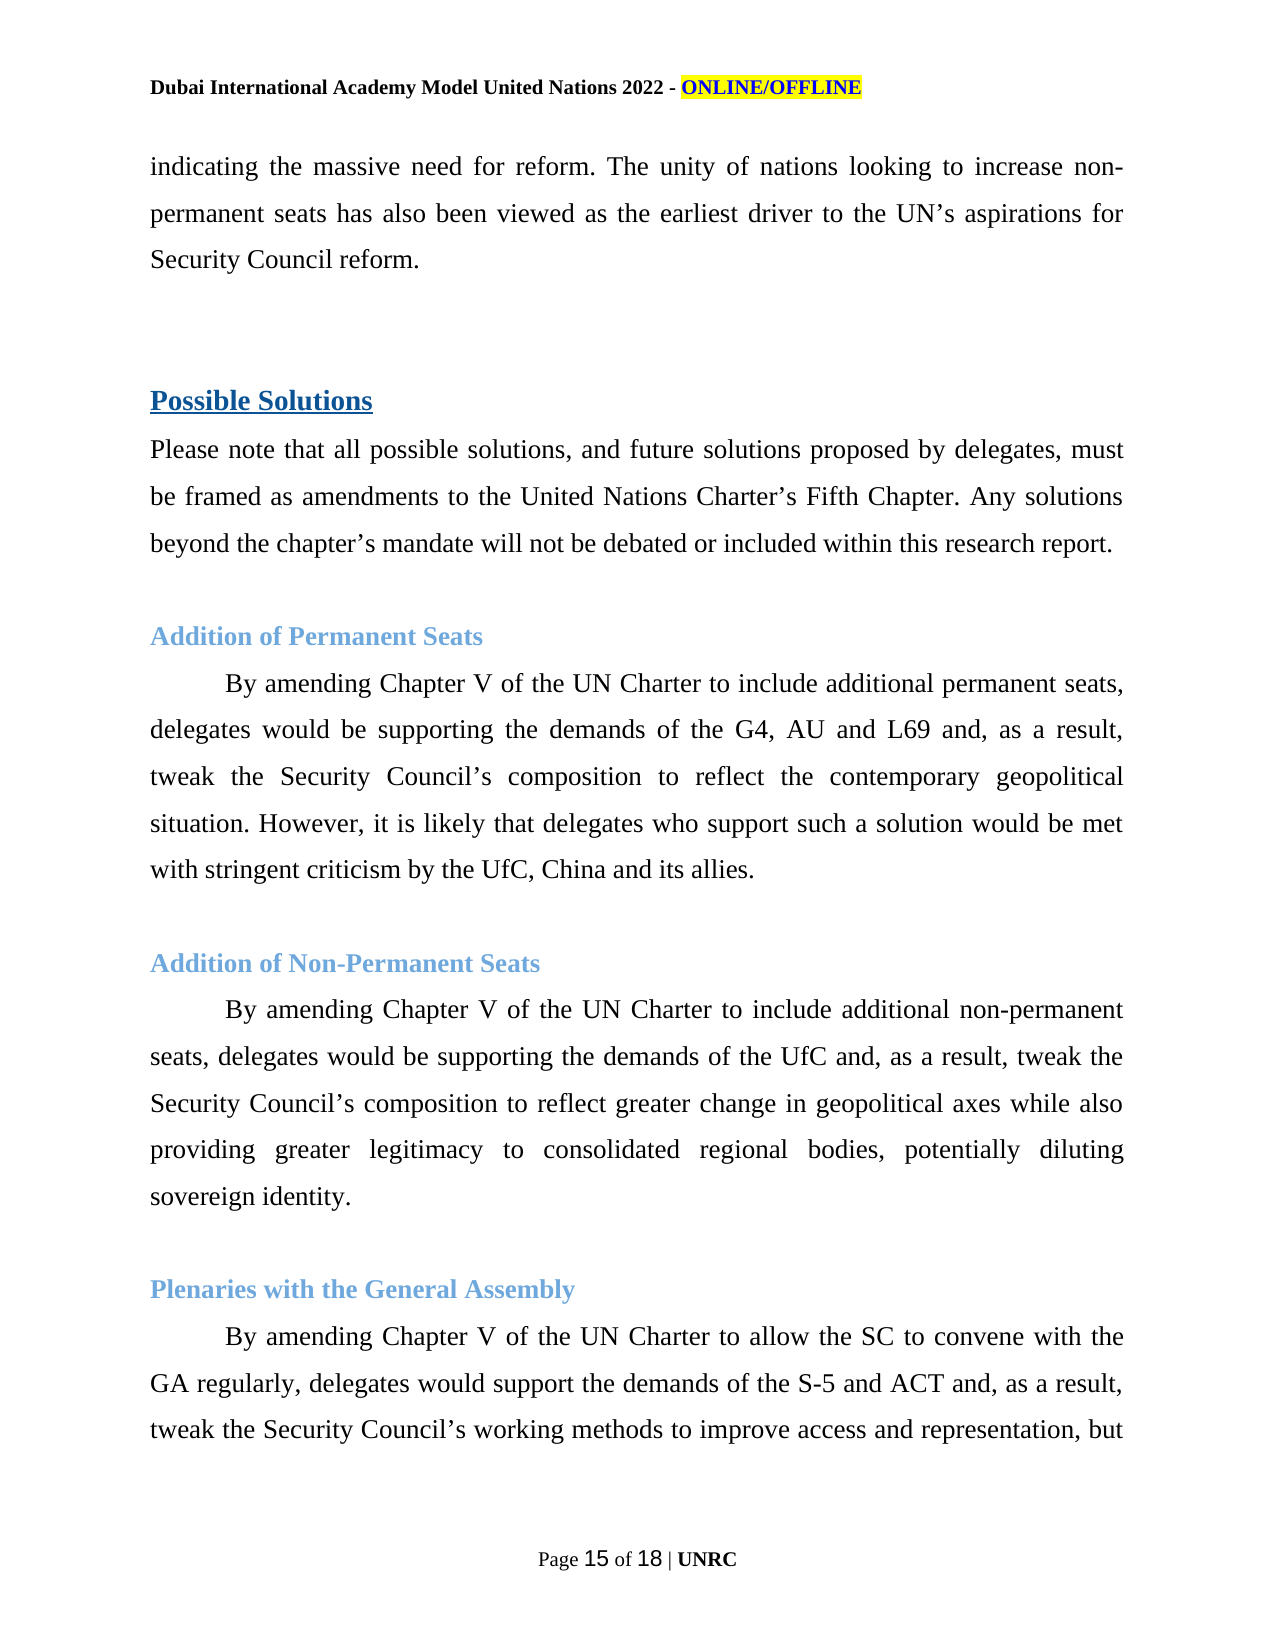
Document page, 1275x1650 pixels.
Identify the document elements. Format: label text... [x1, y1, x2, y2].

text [150, 150, 1125, 274]
text Addition of Permanent Seats [150, 620, 1125, 651]
text Possible Solutions [150, 383, 1125, 417]
text By amending Chapter V of the UN Charter to include additional non-permanent seats, delegates would be supporting the demands of the UfC and, as a result, tweak the Security Council’s composition to reflect greater change in geopolitical axes while also providing greater legitimacy to consolidated regional bodies, potentially diluting sovereign identity. [150, 994, 1125, 1211]
text By amending Chapter V of the UN Charter to include additional permanent seats, delegates would be supporting the demands of the G4, AU and L69 and, as a result, tweak the Security Council’s composition to reflect the contemporary geopolitical situation. However, it is likely that delegates who support such a solution would be met with stringent criticism by the UfC, China and its allies. [150, 667, 1125, 885]
text Plenaries with the General Assembly [150, 1274, 1125, 1305]
text Please note that all possible solutions, and future solutions proposed by delegates, must be framed as amendments to the United Nations Charter’s Fifth Chapter. Any solutions beyond the chapter’s mandate will not be debated or included within this research report. [150, 434, 1125, 558]
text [150, 1320, 1125, 1445]
text Addition of Non-Permanent Seats [150, 947, 1125, 978]
